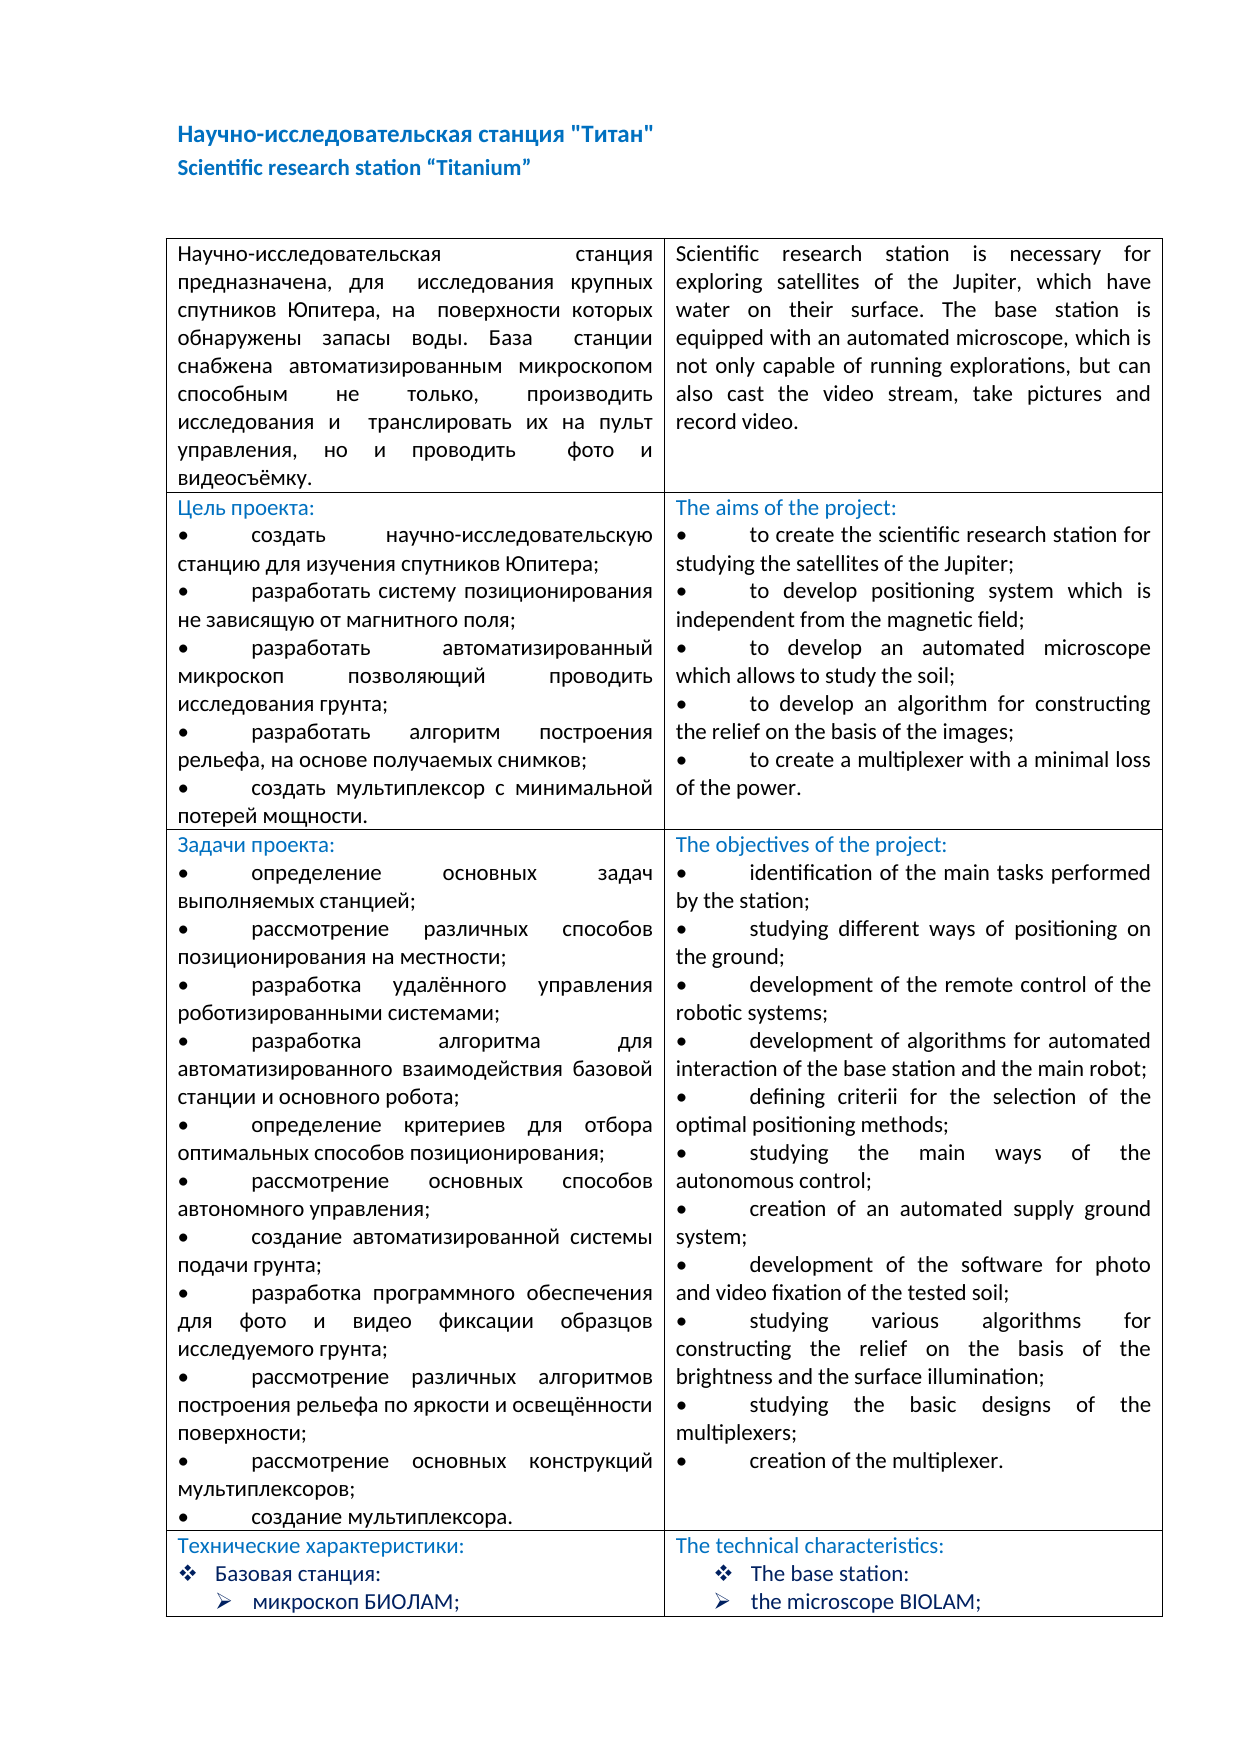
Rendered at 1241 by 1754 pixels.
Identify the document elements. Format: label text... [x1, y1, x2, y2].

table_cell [167, 1531, 664, 1616]
table_cell Задачи проекта: • определение основных задач выполняемых станцией; • рассмотрение различных способов позиционирования на местности; • разработка удалённого управления роботизированными системами; • разработка алгоритма для автоматизированного взаимодействия базовой станции и основного робота; • определение критериев для отбора оптимальных способов позиционирования; • рассмотрение основных способов автономного управления; • создание автоматизированной системы подачи грунта; • разработка программного обеспечения для фото и видео фиксации образцов исследуемого грунта; • рассмотрение различных алгоритмов построения рельефа по яркости и освещённости поверхности; • рассмотрение основных конструкций мультиплексоров; • создание мультиплексора. [167, 830, 664, 1530]
table_cell The aims of the project: • to create the scientific research station for studying the satellites of the Jupiter; • to develop positioning system which is independent from the magnetic field; • to develop an automated microscope which allows to study the soil; • to develop an algorithm for constructing the relief on the basis of the images; • to create a multiplexer with a minimal loss of the power. [665, 493, 1162, 829]
table_cell The objectives of the project: • identification of the main tasks performed by the station; • studying different ways of positioning on the ground; • development of the remote control of the robotic systems; • development of algorithms for automated interaction of the base station and the main robot; • defining criterii for the selection of the optimal positioning methods; • studying the main ways of the autonomous control; • creation of an automated supply ground system; • development of the software for photo and video fixation of the tested soil; • studying various algorithms for constructing the relief on the basis of the brightness and the surface illumination; • studying the basic designs of the multiplexers; • creation of the multiplexer. [665, 830, 1162, 1530]
text Научно-исследовательская станция "Титан" [177, 118, 1152, 149]
table_header Научно-исследовательская станция предназначена, для исследования крупных спутников Юпитера, на поверхности которых обнаружены запасы воды. База станции снабжена автоматизированным микроскопом способным не только, производить исследования и транслировать их на пульт управления, но и проводить фото и видеосъёмку. [167, 239, 664, 492]
table_header Scientific research station is necessary for exploring satellites of the Jupiter, which have water on their surface. The base station is equipped with an automated microscope, which is not only capable of running explorations, but can also cast the video stream, take pictures and record video. [665, 239, 1162, 492]
table_cell Цель проекта: • создать научно-исследовательскую станцию для изучения спутников Юпитера; • разработать систему позиционирования не зависящую от магнитного поля; • разработать автоматизированный микроскоп позволяющий проводить исследования грунта; • разработать алгоритм построения рельефа, на основе получаемых снимков; • создать мультиплексор с минимальной потерей мощности. [167, 493, 664, 829]
text Scientific research station “Titanium” [177, 153, 1152, 181]
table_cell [665, 1531, 1162, 1616]
